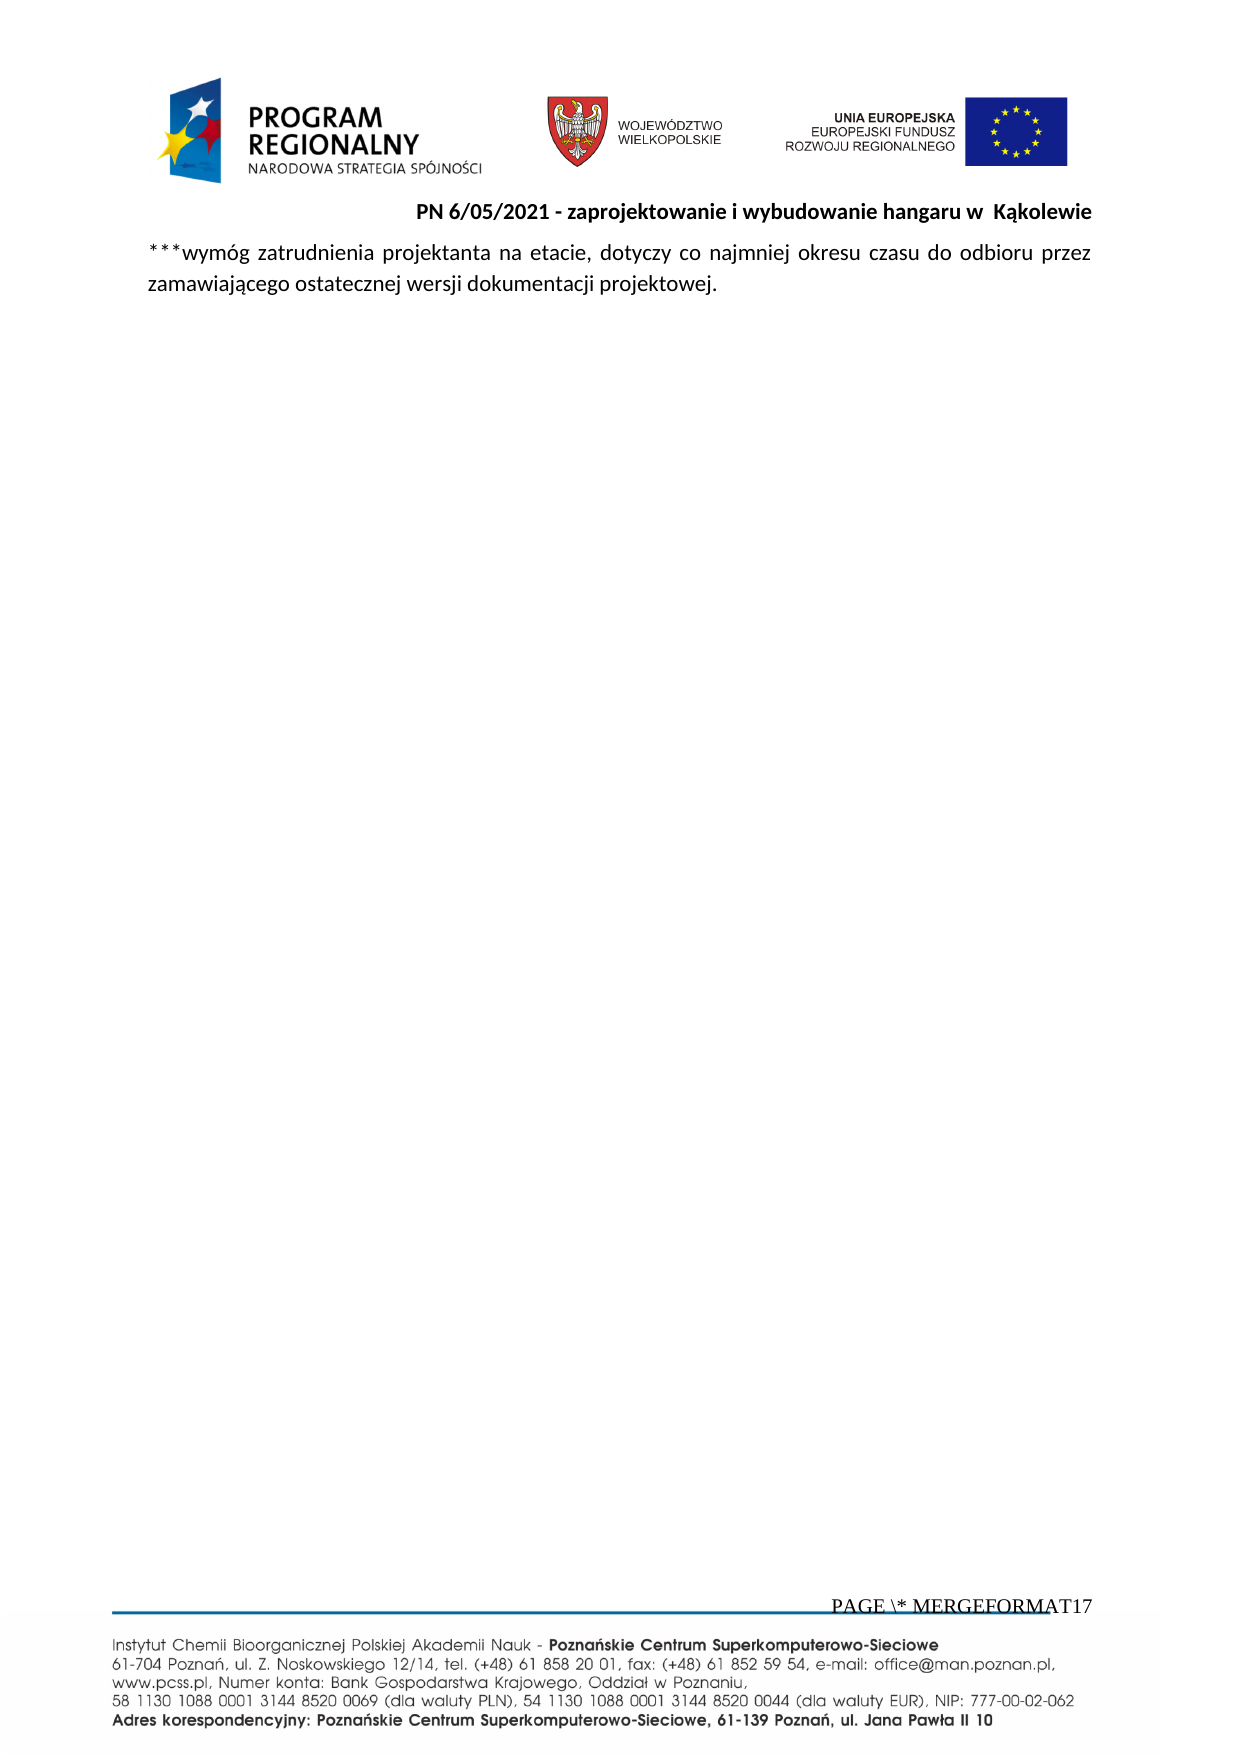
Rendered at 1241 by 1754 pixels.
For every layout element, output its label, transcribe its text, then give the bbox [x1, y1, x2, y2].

text ***wymóg zatrudnienia projektanta na etacie, dotyczy co najmniej okresu czasu do odbioru przez zamawiającego ostatecznej wersji dokumentacji projektowej. [148, 238, 1092, 297]
picture [147, 66, 1069, 197]
picture [1, 1609, 1161, 1754]
